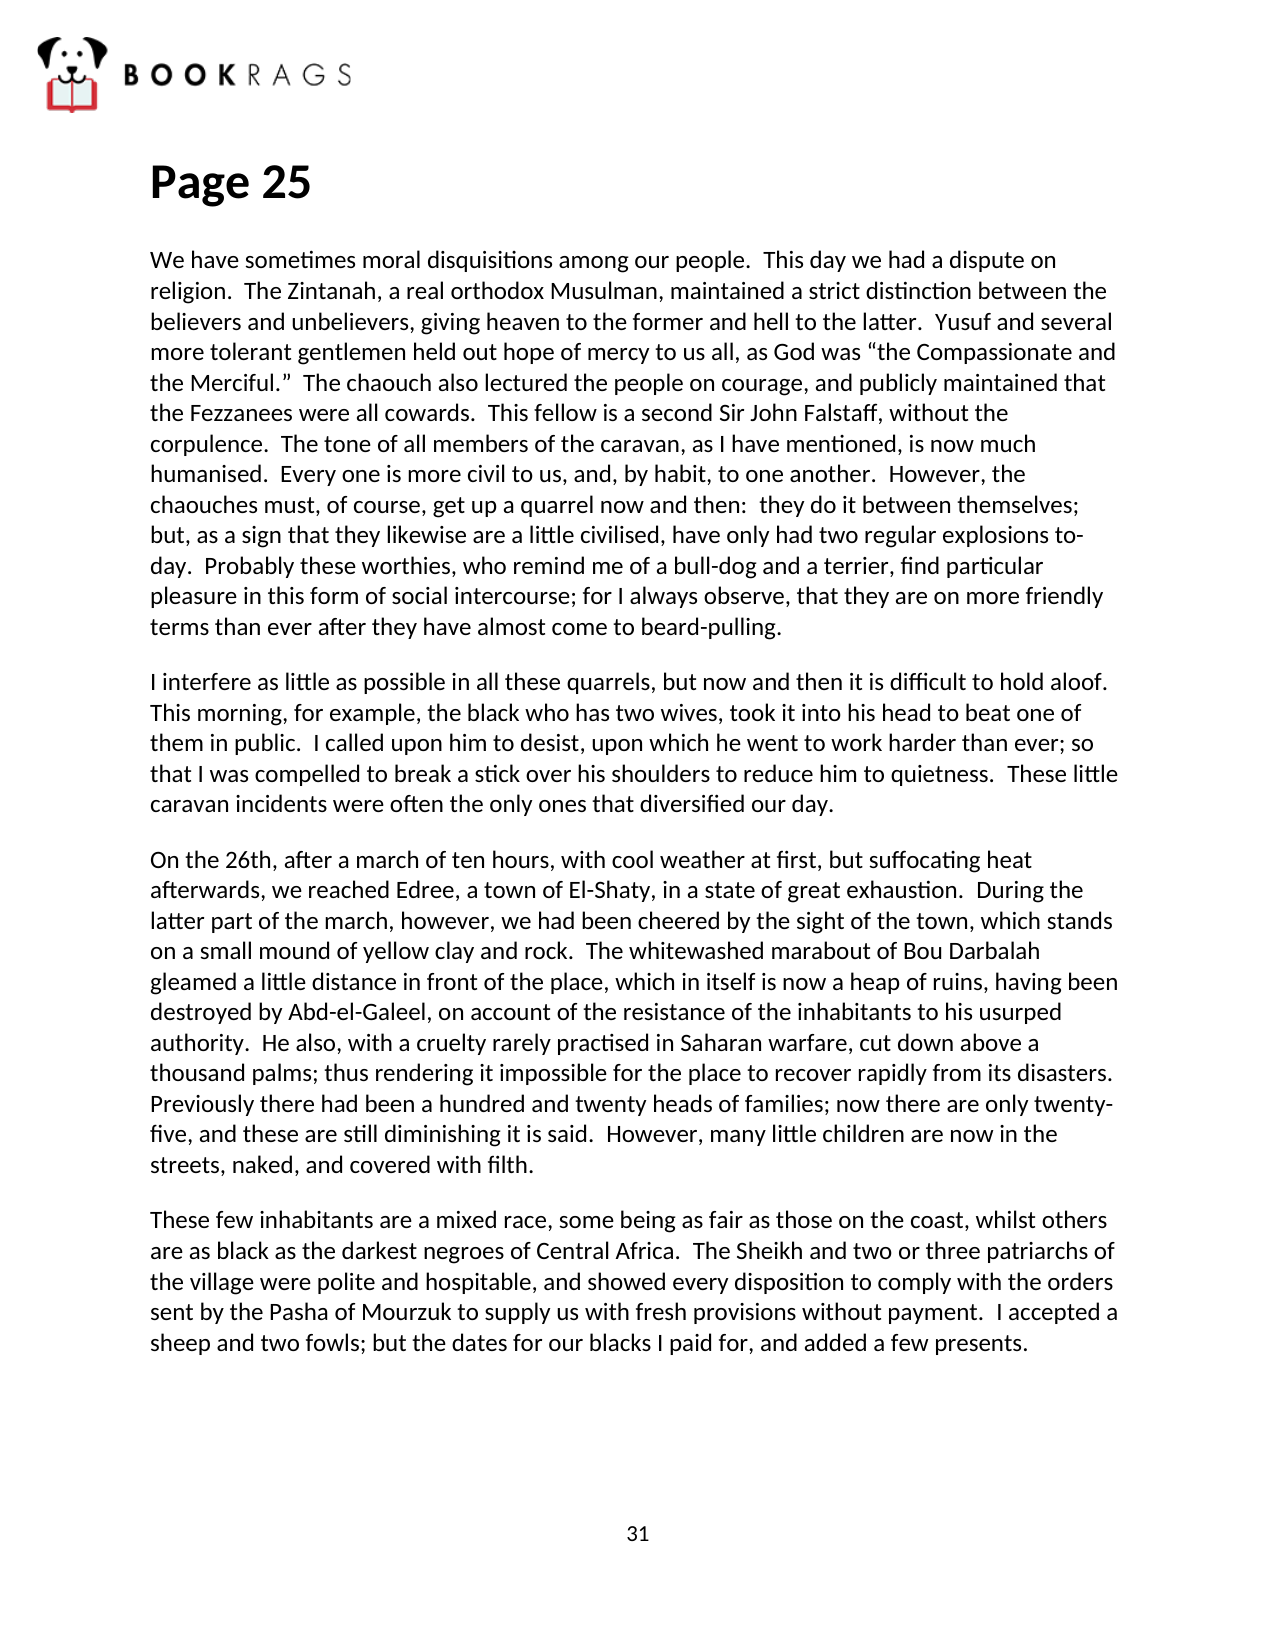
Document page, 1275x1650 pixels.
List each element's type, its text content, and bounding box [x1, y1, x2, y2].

text On the 26th, after a march of ten hours, with cool weather at first, but suffocating heat afterwards, we reached Edree, a town of El-Shaty, in a state of great exhaustion. During the latter part of the march, however, we had been cheered by the sight of the town, which stands on a small mound of yellow clay and rock. The whitewashed marabout of Bou Darbalah gleamed a little distance in front of the place, which in itself is now a heap of ruins, having been destroyed by Abd-el-Galeel, on account of the resistance of the inhabitants to his usurped authority. He also, with a cruelty rarely practised in Saharan warfare, cut down above a thousand palms; thus rendering it impossible for the place to recover rapidly from its disasters. Previously there had been a hundred and twenty heads of families; now there are only twenty-five, and these are still diminishing it is said. However, many little children are now in the streets, naked, and covered with filth. [150, 844, 1125, 1180]
text I interfere as little as possible in all these quarrels, but now and then it is difficult to hold aloof. This morning, for example, the black who has two wives, took it into his head to beat one of them in public. I called upon him to desist, upon which he went to work harder than ever; so that I was compelled to break a stick over his shoulders to reduce him to quietness. These little caravan incidents were often the only ones that diversified our day. [150, 666, 1125, 819]
picture [37, 37, 351, 113]
text Page 25 [150, 150, 1125, 211]
text These few inhabitants are a mixed race, some being as fair as those on the coast, whilst others are as black as the darkest negroes of Central Africa. The Sheikh and two or three patriarchs of the village were polite and hospitable, and showed every disposition to comply with the orders sent by the Pasha of Mourzuk to supply us with fresh provisions without payment. I accepted a sheep and two fowls; but the dates for our blacks I paid for, and added a few presents. [150, 1205, 1125, 1357]
text We have sometimes moral disquisitions among our people. This day we had a dispute on religion. The Zintanah, a real orthodox Musulman, maintained a strict distinction between the believers and unbelievers, giving heaven to the former and hell to the latter. Yusuf and several more tolerant gentlemen held out hope of mercy to us all, as God was “the Compassionate and the Merciful.” The chaouch also lectured the people on courage, and publicly maintained that the Fezzanees were all cowards. This fellow is a second Sir John Falstaff, without the corpulence. The tone of all members of the caravan, as I have mentioned, is now much humanised. Every one is more civil to us, and, by habit, to one another. However, the chaouches must, of course, get up a quarrel now and then: they do it between themselves; but, as a sign that they likewise are a little civilised, have only had two regular explosions to-day. Probably these worthies, who remind me of a bull-dog and a terrier, find particular pleasure in this form of social intercourse; for I always observe, that they are on more friendly terms than ever after they have almost come to beard-pulling. [150, 244, 1125, 641]
